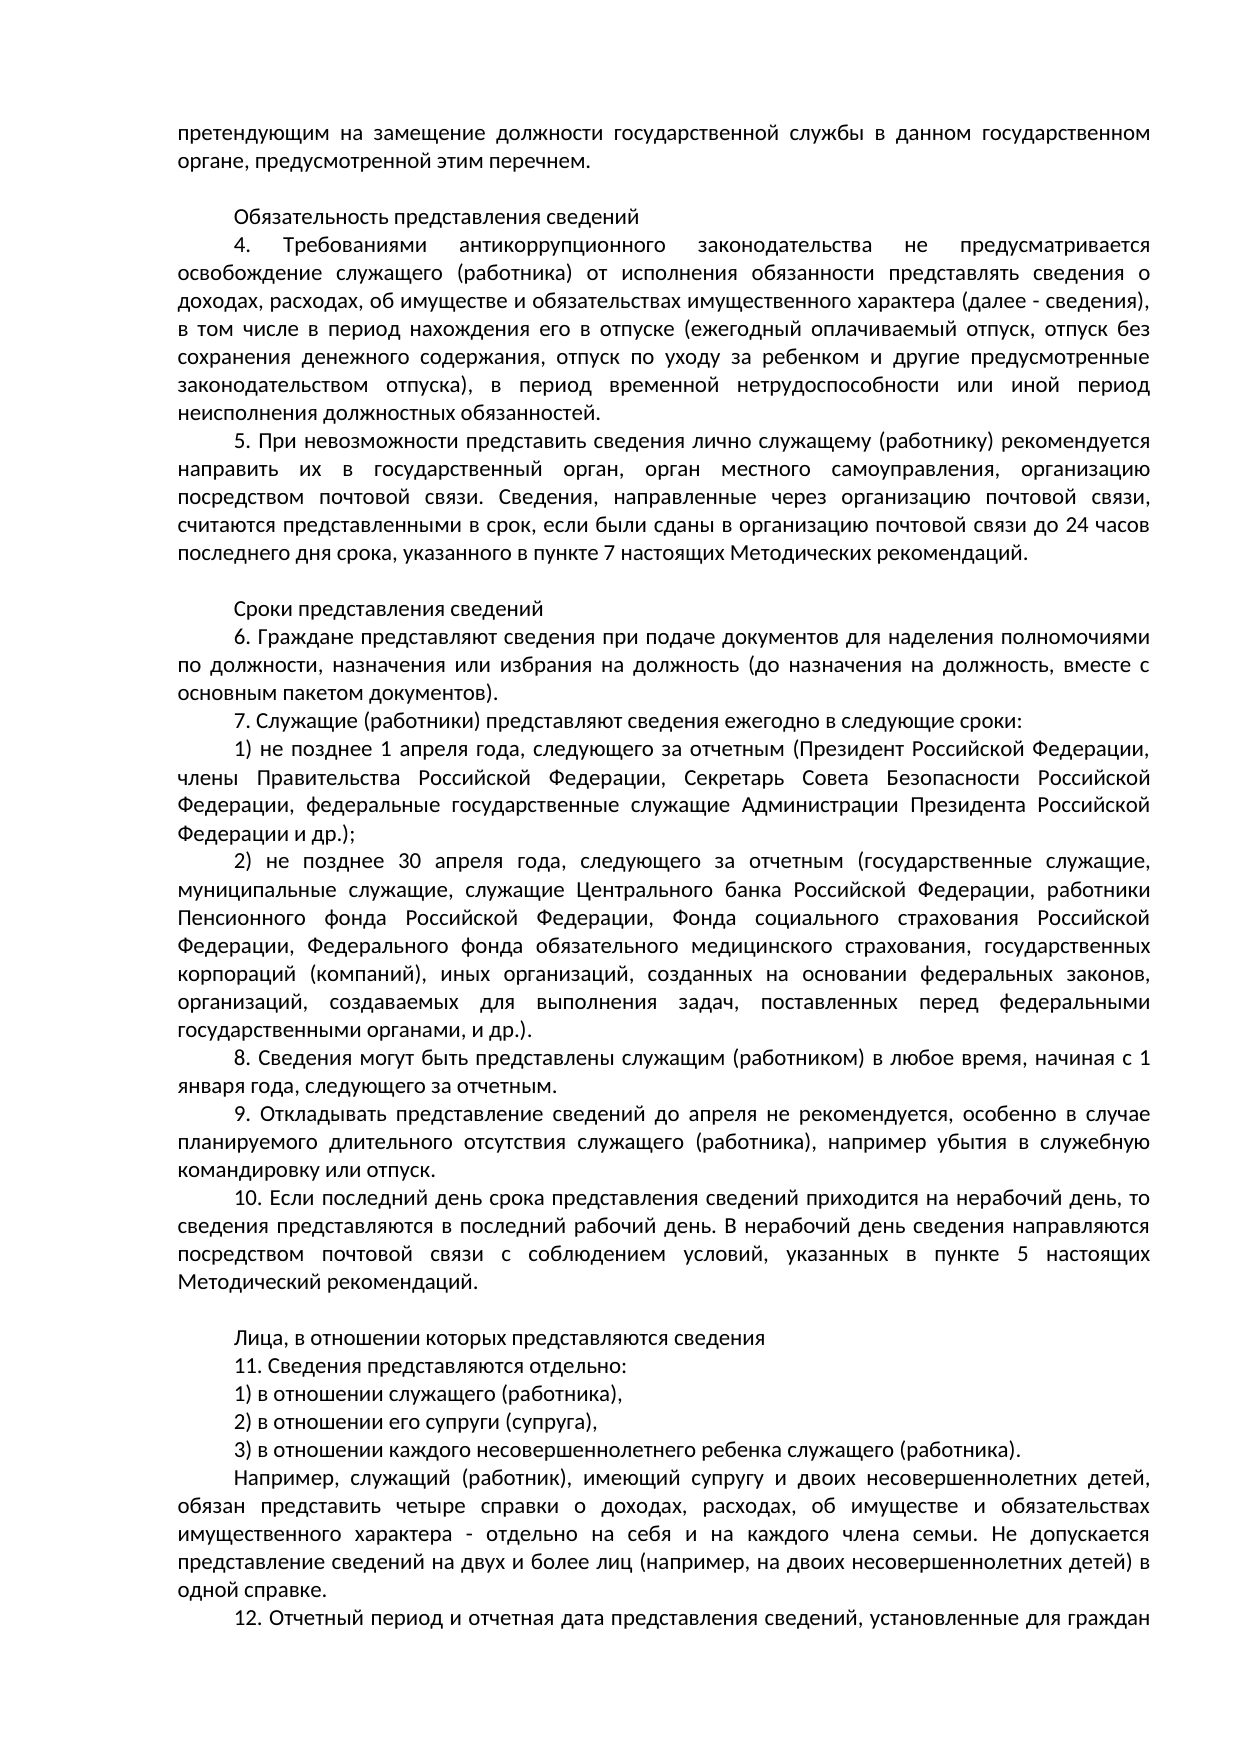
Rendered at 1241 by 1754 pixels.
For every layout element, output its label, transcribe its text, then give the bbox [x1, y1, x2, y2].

text 11. Сведения представляются отдельно: [177, 1351, 1152, 1379]
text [177, 1603, 1152, 1631]
text 2) в отношении его супруги (супруга), [177, 1407, 1152, 1435]
text 5. При невозможности представить сведения лично служащему (работнику) рекомендуется направить их в государственный орган, орган местного самоуправления, организацию посредством почтовой связи. Сведения, направленные через организацию почтовой связи, считаются представленными в срок, если были сданы в организацию почтовой связи до 24 часов последнего дня срока, указанного в пункте 7 настоящих Методических рекомендаций. [177, 426, 1152, 566]
text 1) не позднее 1 апреля года, следующего за отчетным (Президент Российской Федерации, члены Правительства Российской Федерации, Секретарь Совета Безопасности Российской Федерации, федеральные государственные служащие Администрации Президента Российской Федерации и др.); [177, 734, 1152, 847]
text 3) в отношении каждого несовершеннолетнего ребенка служащего (работника). [177, 1435, 1152, 1463]
text Сроки представления сведений [177, 594, 1152, 622]
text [177, 118, 1152, 174]
text Обязательность представления сведений [177, 202, 1152, 230]
text Лица, в отношении которых представляются сведения [177, 1323, 1152, 1351]
text 1) в отношении служащего (работника), [177, 1379, 1152, 1407]
text 2) не позднее 30 апреля года, следующего за отчетным (государственные служащие, муниципальные служащие, служащие Центрального банка Российской Федерации, работники Пенсионного фонда Российской Федерации, Фонда социального страхования Российской Федерации, Федерального фонда обязательного медицинского страхования, государственных корпораций (компаний), иных организаций, созданных на основании федеральных законов, организаций, создаваемых для выполнения задач, поставленных перед федеральными государственными органами, и др.). [177, 847, 1152, 1043]
text 9. Откладывать представление сведений до апреля не рекомендуется, особенно в случае планируемого длительного отсутствия служащего (работника), например убытия в служебную командировку или отпуск. [177, 1099, 1152, 1183]
text Например, служащий (работник), имеющий супругу и двоих несовершеннолетних детей, обязан представить четыре справки о доходах, расходах, об имуществе и обязательствах имущественного характера - отдельно на себя и на каждого члена семьи. Не допускается представление сведений на двух и более лиц (например, на двоих несовершеннолетних детей) в одной справке. [177, 1463, 1152, 1603]
text 10. Если последний день срока представления сведений приходится на нерабочий день, то сведения представляются в последний рабочий день. В нерабочий день сведения направляются посредством почтовой связи с соблюдением условий, указанных в пункте 5 настоящих Методический рекомендаций. [177, 1183, 1152, 1295]
text 6. Граждане представляют сведения при подаче документов для наделения полномочиями по должности, назначения или избрания на должность (до назначения на должность, вместе с основным пакетом документов). [177, 622, 1152, 707]
text 4. Требованиями антикоррупционного законодательства не предусматривается освобождение служащего (работника) от исполнения обязанности представлять сведения о доходах, расходах, об имуществе и обязательствах имущественного характера (далее - сведения), в том числе в период нахождения его в отпуске (ежегодный оплачиваемый отпуск, отпуск без сохранения денежного содержания, отпуск по уходу за ребенком и другие предусмотренные законодательством отпуска), в период временной нетрудоспособности или иной период неисполнения должностных обязанностей. [177, 230, 1152, 426]
text 7. Служащие (работники) представляют сведения ежегодно в следующие сроки: [177, 707, 1152, 734]
text 8. Сведения могут быть представлены служащим (работником) в любое время, начиная с 1 января года, следующего за отчетным. [177, 1043, 1152, 1099]
